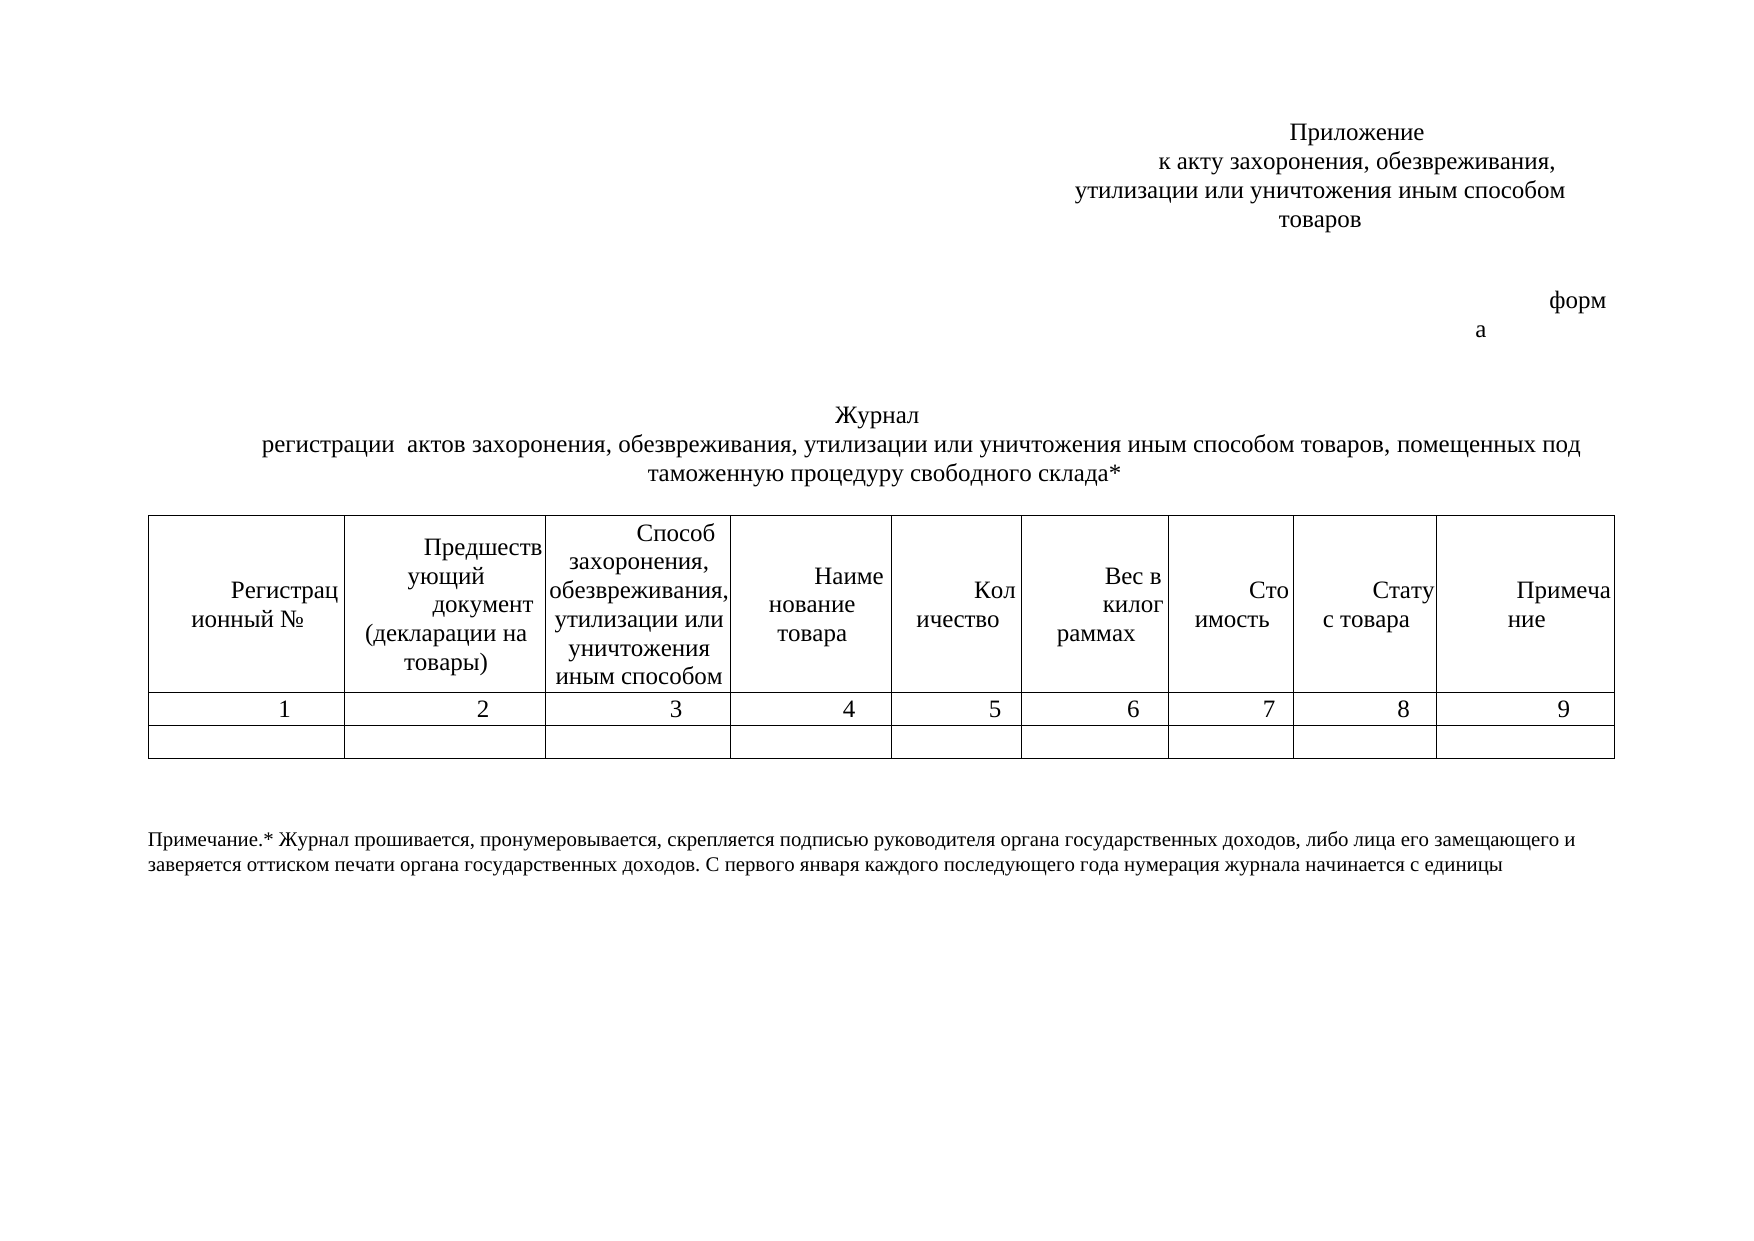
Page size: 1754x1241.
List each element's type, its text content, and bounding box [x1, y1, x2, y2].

table_cell 5 [892, 693, 1021, 725]
text форма [1475, 285, 1606, 343]
text к акту захоронения, обезвреживания, утилизации или уничтожения иным способом товаров [1034, 146, 1606, 232]
table_cell 6 [1022, 693, 1168, 725]
text Приложение [1034, 117, 1606, 146]
table_header Регистрационный № [149, 516, 344, 692]
table_cell 2 [345, 693, 545, 725]
table_cell 9 [1437, 693, 1614, 725]
table_cell 1 [149, 693, 344, 725]
table_cell 4 [731, 693, 891, 725]
table_header Количество [892, 516, 1021, 692]
table_header Стоимость [1169, 516, 1293, 692]
table_header Способ захоронения, обезвреживания, утилизации или уничтожения иным способом [546, 516, 730, 692]
text Журнал [148, 400, 1606, 429]
table_cell 7 [1169, 693, 1293, 725]
table_cell 8 [1294, 693, 1436, 725]
table_header Вес в килограммах [1022, 516, 1168, 692]
text регистрации актов захоронения, обезвреживания, утилизации или уничтожения иным способом товаров, помещенных под таможенную процедуру свободного склада* [162, 429, 1606, 486]
table_header Статус товара [1294, 516, 1436, 692]
table_header Наименование товара [731, 516, 891, 692]
table_header Примечание [1437, 516, 1614, 692]
table_cell 3 [546, 693, 730, 725]
text Примечание.* Журнал прошивается, пронумеровывается, скрепляется подписью руководителя органа государственных доходов, либо лица его замещающего и заверяется оттиском печати органа государственных доходов. С первого января каждого последующего года нумерация журнала начинается с единицы [148, 826, 1606, 876]
table_header Предшествующий документ (декларации на товары) [345, 516, 545, 692]
